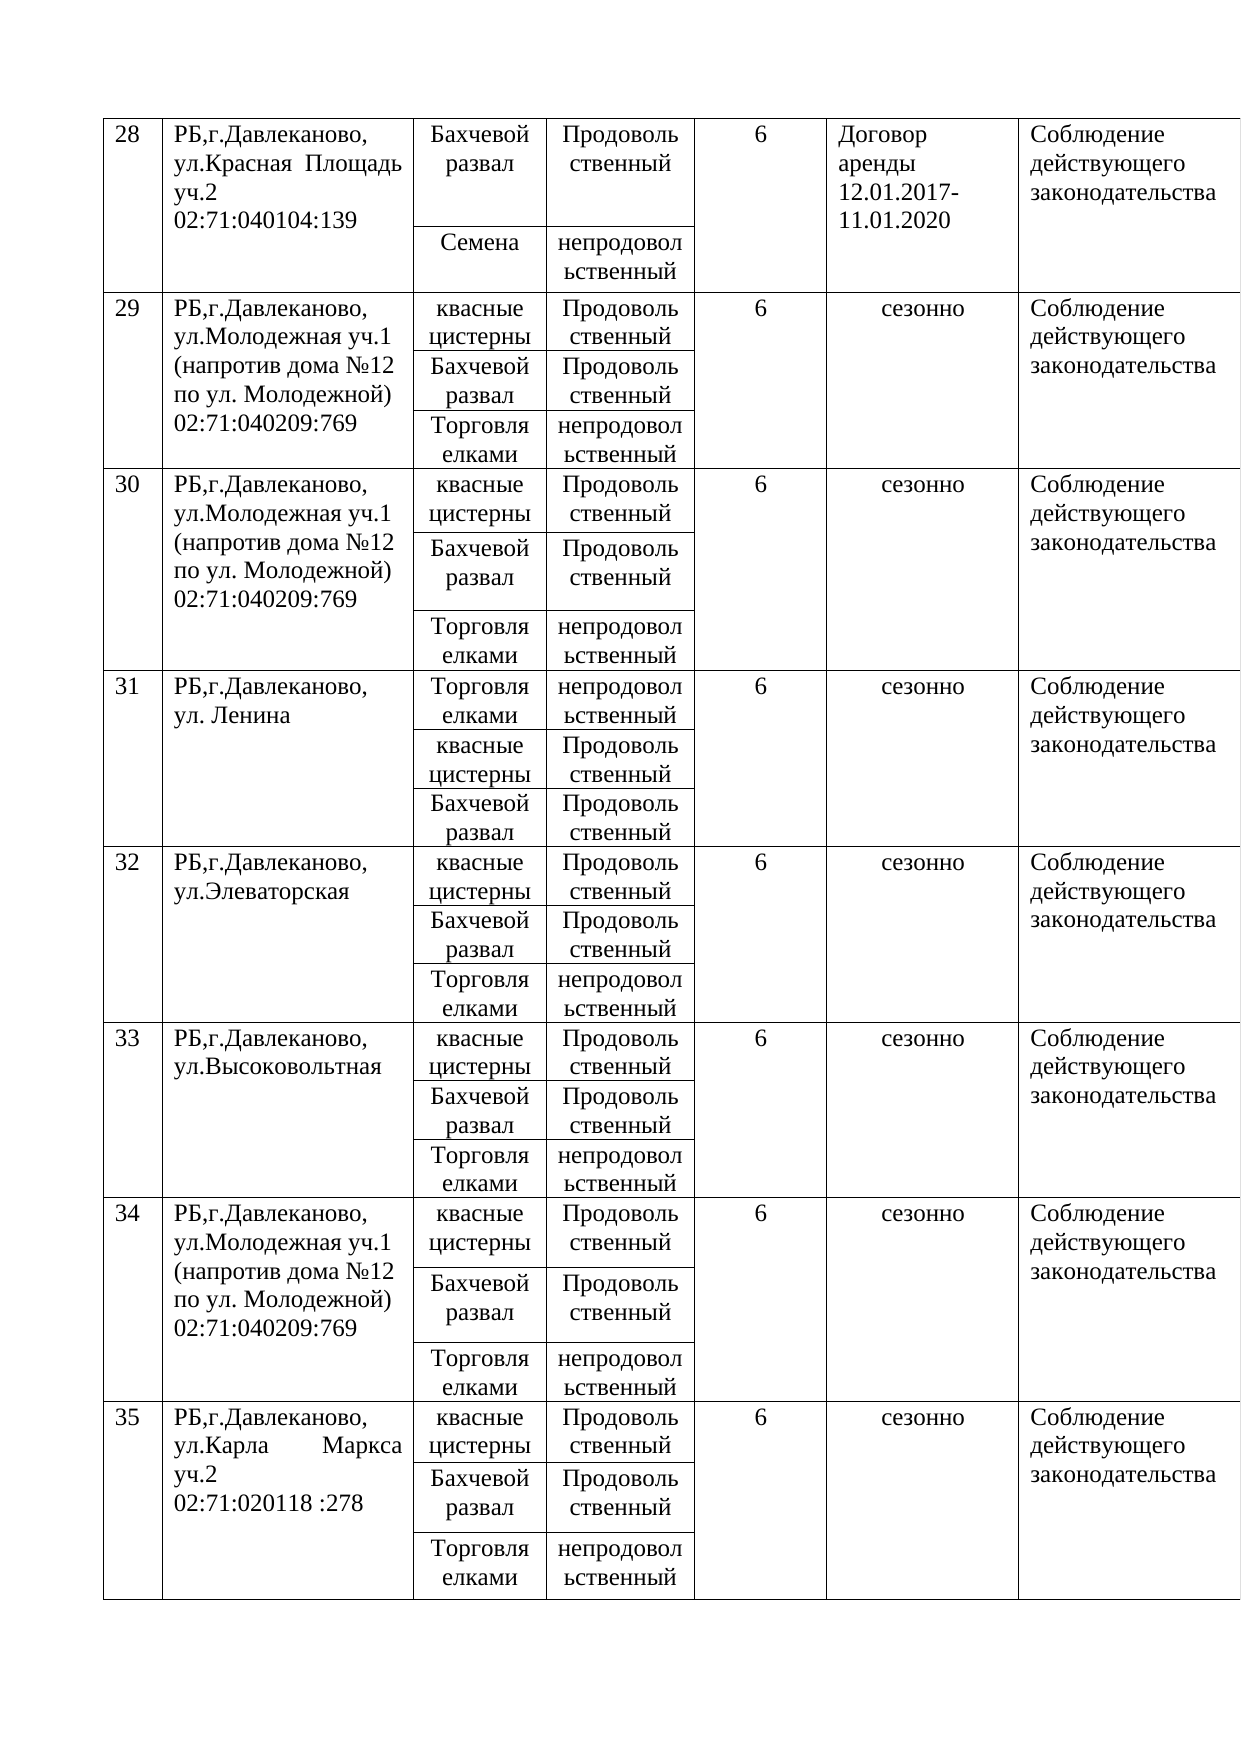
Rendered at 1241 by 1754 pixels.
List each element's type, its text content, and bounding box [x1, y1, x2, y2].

table_cell Соблюдение действующего законодательства [1019, 293, 1240, 468]
table_cell 6 [695, 671, 826, 846]
table_cell Бахчевой развал [414, 1081, 546, 1139]
table_cell Бахчевой развал [414, 1463, 546, 1532]
table_cell 31 [104, 671, 162, 846]
table_cell непродовольственный [547, 964, 694, 1022]
table_cell Бахчевой развал [414, 789, 546, 846]
table_cell сезонно [827, 671, 1018, 846]
table_cell 33 [104, 1023, 162, 1197]
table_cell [1019, 119, 1240, 292]
table_cell Бахчевой развал [414, 351, 546, 409]
table_cell Продовольственный [547, 1463, 694, 1532]
table_cell РБ,г.Давлеканово, ул.Молодежная уч.1 (напротив дома №12 по ул. Молодежной) 02:71:040209:769 [163, 469, 413, 670]
table_cell РБ,г.Давлеканово, ул.Молодежная уч.1 (напротив дома №12 по ул. Молодежной) 02:71:040209:769 [163, 1198, 413, 1401]
table_cell Торговля елками [414, 1343, 546, 1401]
table_cell Торговля елками [414, 1533, 546, 1599]
table_cell РБ,г.Давлеканово, ул.Элеваторская [163, 847, 413, 1022]
table_cell квасные цистерны [414, 847, 546, 904]
table_cell непродовольственный [547, 671, 694, 729]
table_cell квасные цистерны [414, 293, 546, 350]
table_cell Соблюдение действующего законодательства [1019, 469, 1240, 670]
table_cell 28 [104, 119, 162, 292]
table_cell Продовольственный [547, 1023, 694, 1080]
table_cell непродовольственный [547, 227, 694, 292]
table_cell Продовольственный [547, 730, 694, 787]
table_cell квасные цистерны [414, 730, 546, 787]
table_cell 6 [695, 1023, 826, 1197]
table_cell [1019, 1402, 1240, 1599]
table_cell 32 [104, 847, 162, 1022]
table_cell 6 [695, 119, 826, 292]
table_cell сезонно [827, 469, 1018, 670]
table_cell 6 [695, 469, 826, 670]
table_cell квасные цистерны [414, 469, 546, 532]
table_cell сезонно [827, 847, 1018, 1022]
table_cell РБ,г.Давлеканово, ул.Карла Маркса уч.2 02:71:020118 :278 [163, 1402, 413, 1599]
table_cell 6 [695, 1198, 826, 1401]
table_cell квасные цистерны [414, 1402, 546, 1462]
table_cell непродовольственный [547, 411, 694, 468]
table_cell Семена [414, 227, 546, 292]
table_cell сезонно [827, 1198, 1018, 1401]
table_cell сезонно [827, 1402, 1018, 1599]
table_cell Продовольственный [547, 906, 694, 963]
table_cell сезонно [827, 293, 1018, 468]
table_cell 29 [104, 293, 162, 468]
table_cell Торговля елками [414, 611, 546, 670]
table_cell Продовольственный [547, 1081, 694, 1139]
table_cell РБ,г.Давлеканово, ул.Высоковольтная [163, 1023, 413, 1197]
table_cell Продовольственный [547, 351, 694, 409]
table_cell 6 [695, 293, 826, 468]
table_cell Продовольственный [547, 469, 694, 532]
table_cell квасные цистерны [414, 1023, 546, 1080]
table_cell РБ,г.Давлеканово, ул. Ленина [163, 671, 413, 846]
table_cell непродовольственный [547, 1533, 694, 1599]
table_cell 34 [104, 1198, 162, 1401]
table_cell 35 [104, 1402, 162, 1599]
table_cell Соблюдение действующего законодательства [1019, 847, 1240, 1022]
table_cell Продовольственный [547, 847, 694, 904]
table_cell 6 [695, 847, 826, 1022]
table_cell Бахчевой развал [414, 119, 546, 226]
table_cell Продовольственный [547, 533, 694, 610]
table_cell непродовольственный [547, 1343, 694, 1401]
table_cell Торговля елками [414, 411, 546, 468]
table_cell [827, 119, 1018, 292]
table_cell Соблюдение действующего законодательства [1019, 1023, 1240, 1197]
table_cell Бахчевой развал [414, 1268, 546, 1342]
table_cell Продовольственный [547, 1198, 694, 1267]
table_cell непродовольственный [547, 1140, 694, 1197]
table_cell Соблюдение действующего законодательства [1019, 1198, 1240, 1401]
table_cell квасные цистерны [414, 1198, 546, 1267]
table_cell Продовольственный [547, 293, 694, 350]
table_cell Продовольственный [547, 119, 694, 226]
table_cell Торговля елками [414, 1140, 546, 1197]
table_cell Соблюдение действующего законодательства [1019, 671, 1240, 846]
table_cell Торговля елками [414, 671, 546, 729]
table_cell 30 [104, 469, 162, 670]
table_cell Бахчевой развал [414, 906, 546, 963]
table_cell РБ,г.Давлеканово, ул.Молодежная уч.1 (напротив дома №12 по ул. Молодежной) 02:71:040209:769 [163, 293, 413, 468]
table_cell 6 [695, 1402, 826, 1599]
table_cell Продовольственный [547, 1402, 694, 1462]
table_cell Продовольственный [547, 1268, 694, 1342]
table_cell непродовольственный [547, 611, 694, 670]
table_cell Бахчевой развал [414, 533, 546, 610]
table_cell Продовольственный [547, 789, 694, 846]
table_cell РБ,г.Давлеканово, ул.Красная Площадь уч.2 02:71:040104:139 [163, 119, 413, 292]
table_cell Торговля елками [414, 964, 546, 1022]
table_cell сезонно [827, 1023, 1018, 1197]
